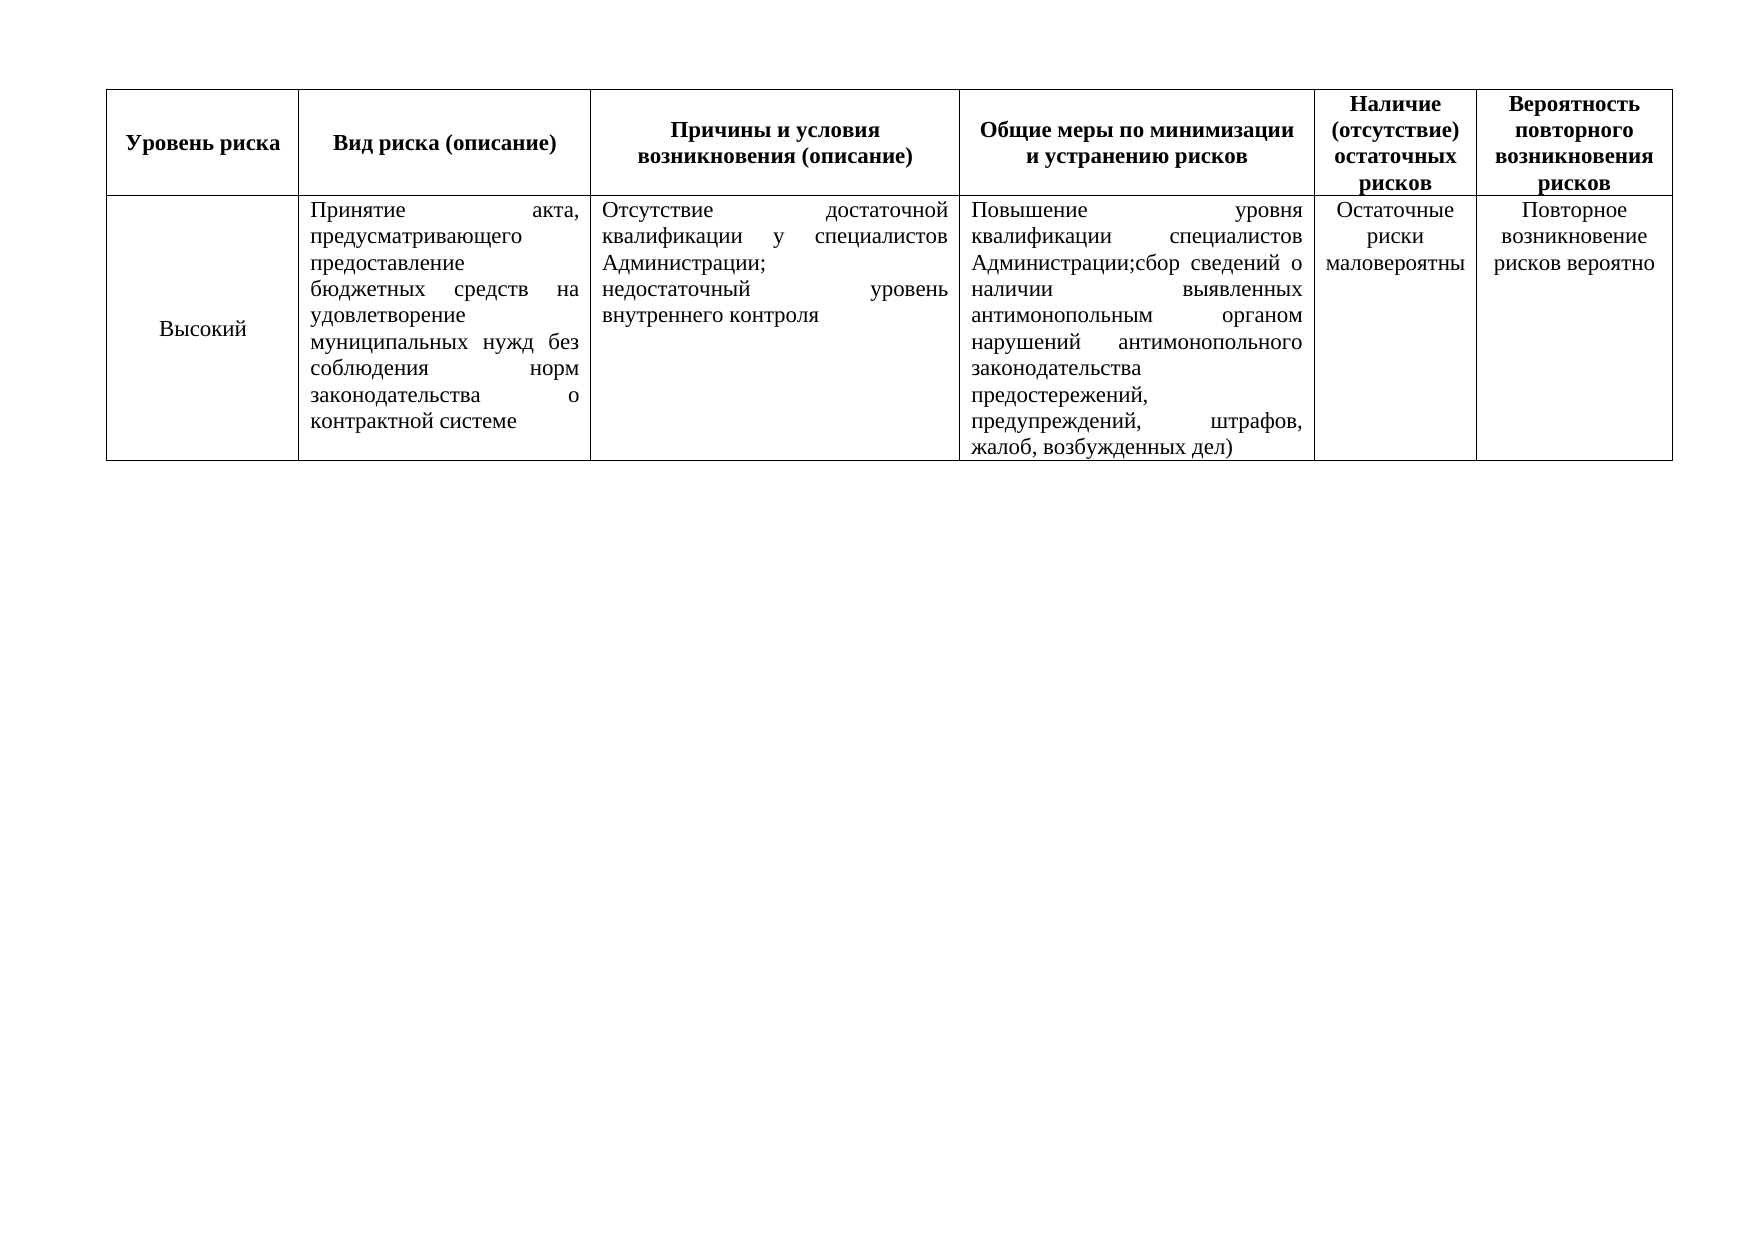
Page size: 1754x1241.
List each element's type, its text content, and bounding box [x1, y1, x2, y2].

table_header Причины и условия возникновения (описание) [591, 90, 959, 195]
table_header Наличие (отсутствие) остаточных рисков [1315, 90, 1476, 195]
table_cell Принятие акта, предусматривающего предоставление бюджетных средств на удовлетворение муниципальных нужд без соблюдения норм законодательства о контрактной системе [299, 196, 590, 460]
table_cell Остаточные риски маловероятны [1315, 196, 1476, 460]
table_cell Отсутствие достаточной квалификации у специалистов Администрации; недостаточный уровень внутреннего контроля [591, 196, 959, 460]
table_cell Высокий [107, 196, 298, 460]
table_header Общие меры по минимизации и устранению рисков [960, 90, 1314, 195]
table_cell Повторное возникновение рисков вероятно [1477, 196, 1672, 460]
table_header Уровень риска [107, 90, 298, 195]
table_header Вид риска (описание) [299, 90, 590, 195]
table_header Вероятность повторного возникновения рисков [1477, 90, 1672, 195]
